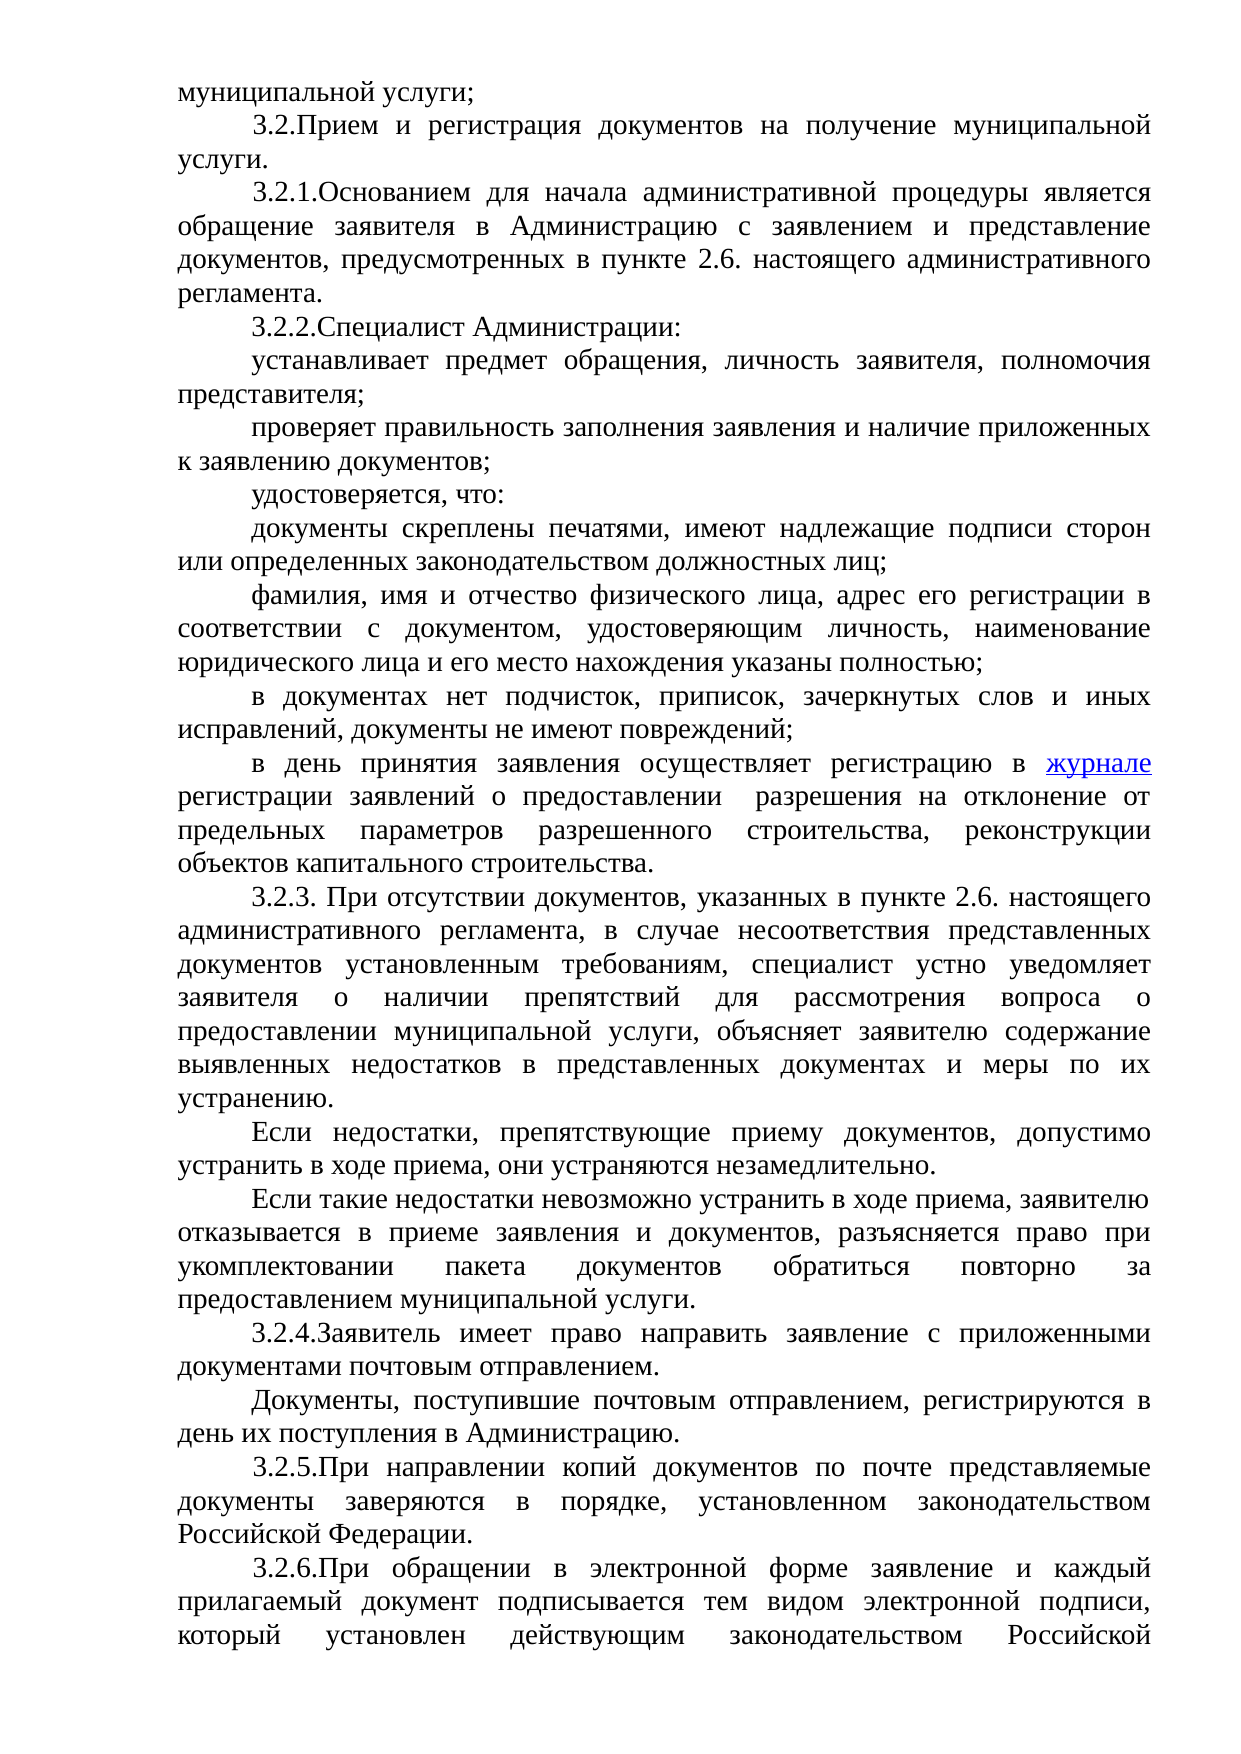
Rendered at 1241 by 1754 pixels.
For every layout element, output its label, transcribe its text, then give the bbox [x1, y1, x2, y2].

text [177, 74, 1152, 107]
text 3.2.1.Основанием для начала административной процедуры является обращение заявителя в Администрацию с заявлением и представление документов, предусмотренных в пункте 2.6. настоящего административного регламента. [177, 174, 1152, 309]
text документы скреплены печатями, имеют надлежащие подписи сторон или определенных законодательством должностных лиц; [177, 510, 1152, 577]
text 3.2.Прием и регистрация документов на получение муниципальной услуги. [177, 107, 1152, 174]
text отказывается в приеме заявления и документов, разъясняется право при укомплектовании пакета документов обратиться повторно за предоставлением муниципальной услуги. [177, 1214, 1152, 1315]
text проверяет правильность заполнения заявления и наличие приложенных к заявлению документов; [177, 409, 1152, 476]
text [177, 1550, 1152, 1650]
text в документах нет подчисток, приписок, зачеркнутых слов и иных исправлений, документы не имеют повреждений; [177, 678, 1152, 745]
text Если такие недостатки невозможно устранить в ходе приема, заявителю [177, 1181, 1152, 1214]
text 3.2.5.При направлении копий документов по почте представляемые документы заверяются в порядке, установленном законодательством Российской Федерации. [177, 1449, 1152, 1550]
text Документы, поступившие почтовым отправлением, регистрируются в день их поступления в Администрацию. [177, 1382, 1152, 1449]
text 3.2.2.Специалист Администрации: [177, 309, 1152, 342]
text 3.2.4.Заявитель имеет право направить заявление с приложенными документами почтовым отправлением. [177, 1315, 1152, 1382]
text в день принятия заявления осуществляет регистрацию в журнале регистрации заявлений о предоставлении разрешения на отклонение от предельных параметров разрешенного строительства, реконструкции объектов капитального строительства. [177, 745, 1152, 879]
text Если недостатки, препятствующие приему документов, допустимо устранить в ходе приема, они устраняются незамедлительно. [177, 1114, 1152, 1181]
text фамилия, имя и отчество физического лица, адрес его регистрации в соответствии с документом, удостоверяющим личность, наименование юридического лица и его место нахождения указаны полностью; [177, 577, 1152, 678]
text 3.2.3. При отсутствии документов, указанных в пункте 2.6. настоящего административного регламента, в случае несоответствия представленных документов установленным требованиям, специалист устно уведомляет заявителя о наличии препятствий для рассмотрения вопроса о предоставлении муниципальной услуги, объясняет заявителю содержание выявленных недостатков в представленных документах и меры по их устранению. [177, 879, 1152, 1114]
text удостоверяется, что: [177, 476, 1152, 510]
text устанавливает предмет обращения, личность заявителя, полномочия представителя; [177, 342, 1152, 409]
